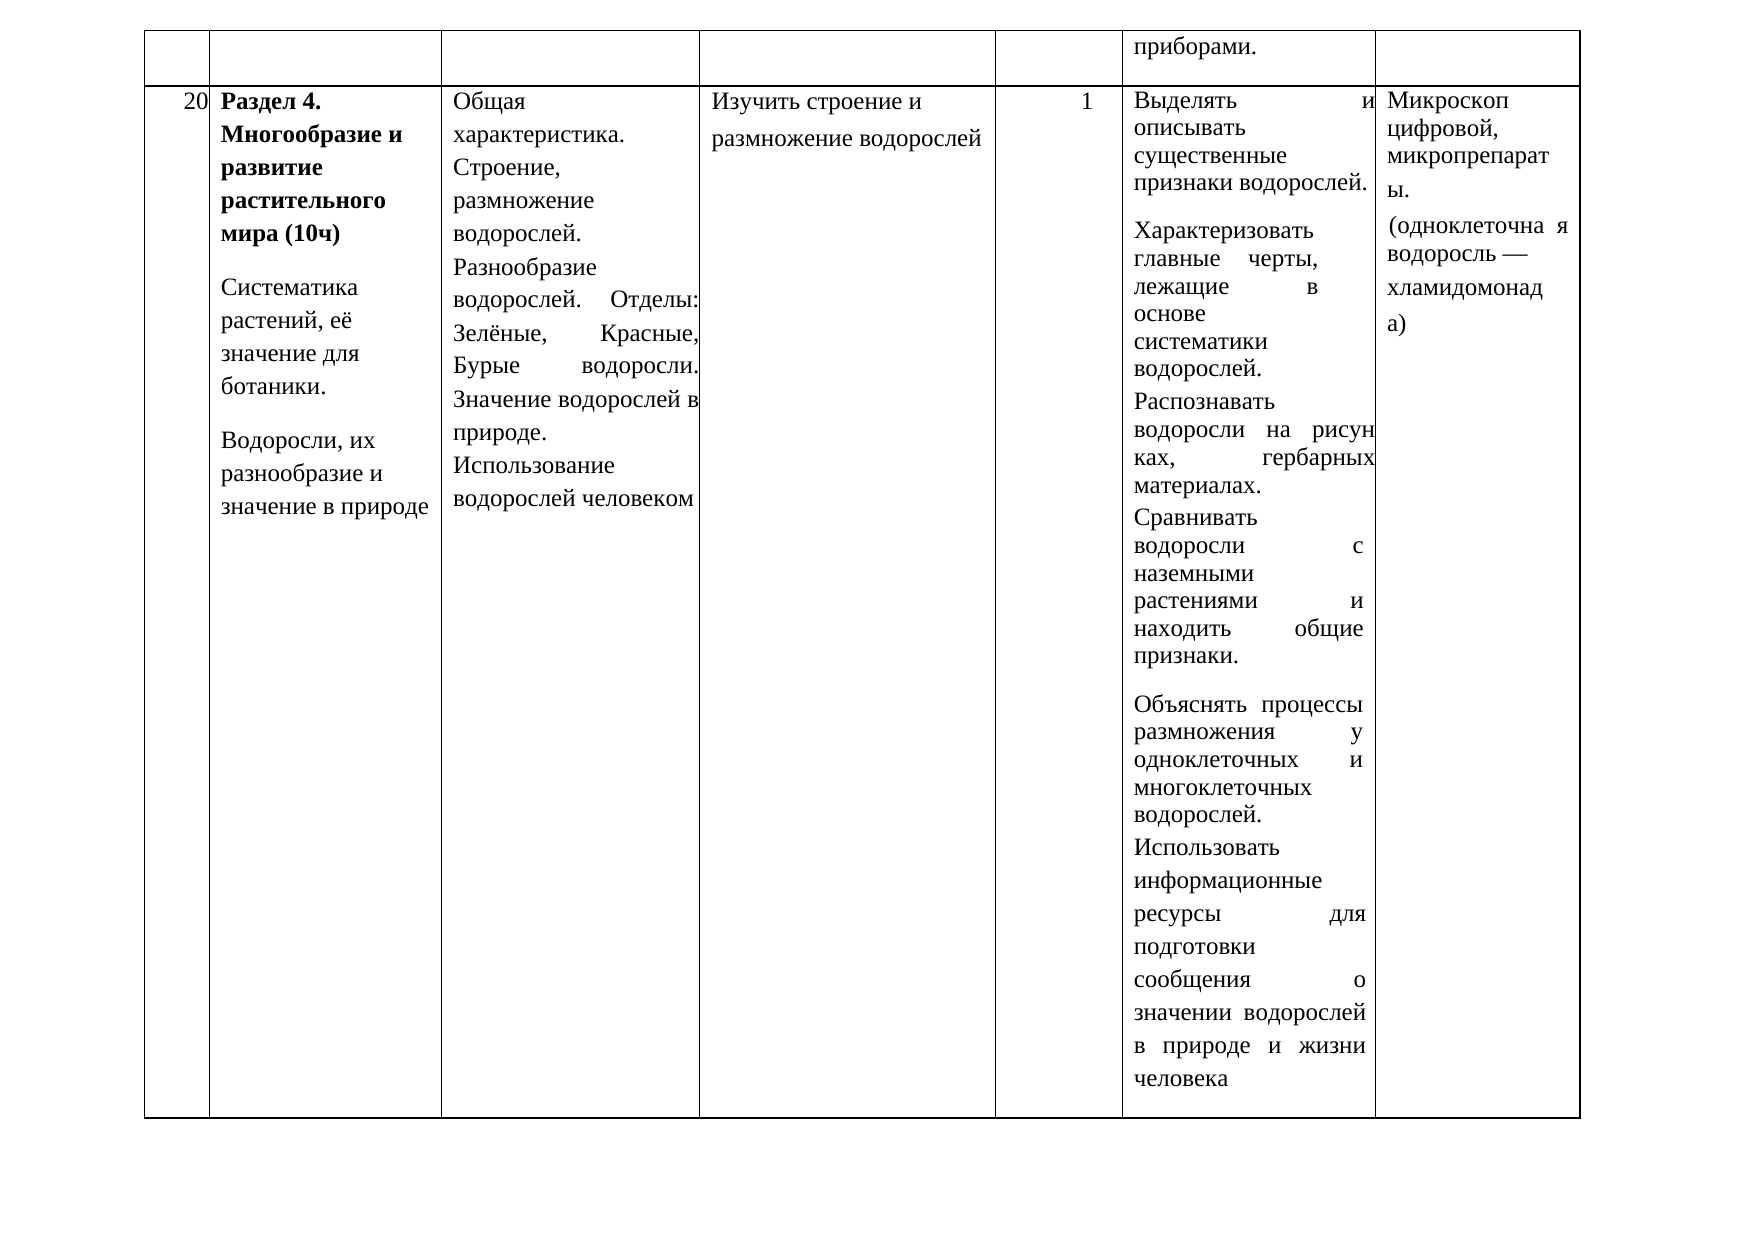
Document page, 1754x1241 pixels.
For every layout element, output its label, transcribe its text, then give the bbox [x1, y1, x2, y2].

table_cell Изучить строение и размножение водорослей [700, 87, 995, 1117]
table_cell [996, 31, 1122, 85]
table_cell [442, 31, 699, 85]
table_cell Выделять и описывать существенные признаки водорослей. Характеризовать главные черты, лежащие в основе систематики водорослей. Распознавать водоросли на рисун ках, гербарных материалах. Сравнивать водоросли с наземными растениями и находить общие признаки. Объяснять процессы размножения у одноклеточных и многоклеточных водорослей. Использовать информационные ресурсы для подготовки сообщения о значении водорослей в природе и жизни человека [1123, 87, 1375, 1117]
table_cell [210, 31, 441, 85]
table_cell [700, 31, 995, 85]
table_cell Общая характеристика. Строение, размножение водорослей. Разнообразие водорослей. Отделы: Зелёные, Красные, Бурые водоросли. Значение водорослей в природе. Использование водорослей человеком [442, 87, 699, 1117]
table_cell Микроскоп цифровой, микропрепарат ы. (одноклеточна я водоросль — хламидомонад а) [1376, 87, 1579, 1117]
table_cell 20 [145, 87, 209, 1117]
table_cell [1376, 31, 1579, 85]
table_cell 19 [145, 31, 209, 85]
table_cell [1123, 31, 1375, 85]
table_cell Раздел 4. Многообразие и развитие растительного мира (10ч) Систематика растений, её значение для ботаники. Водоросли, их разнообразие и значение в природе [210, 87, 441, 1117]
table_cell 1 [996, 87, 1122, 1117]
